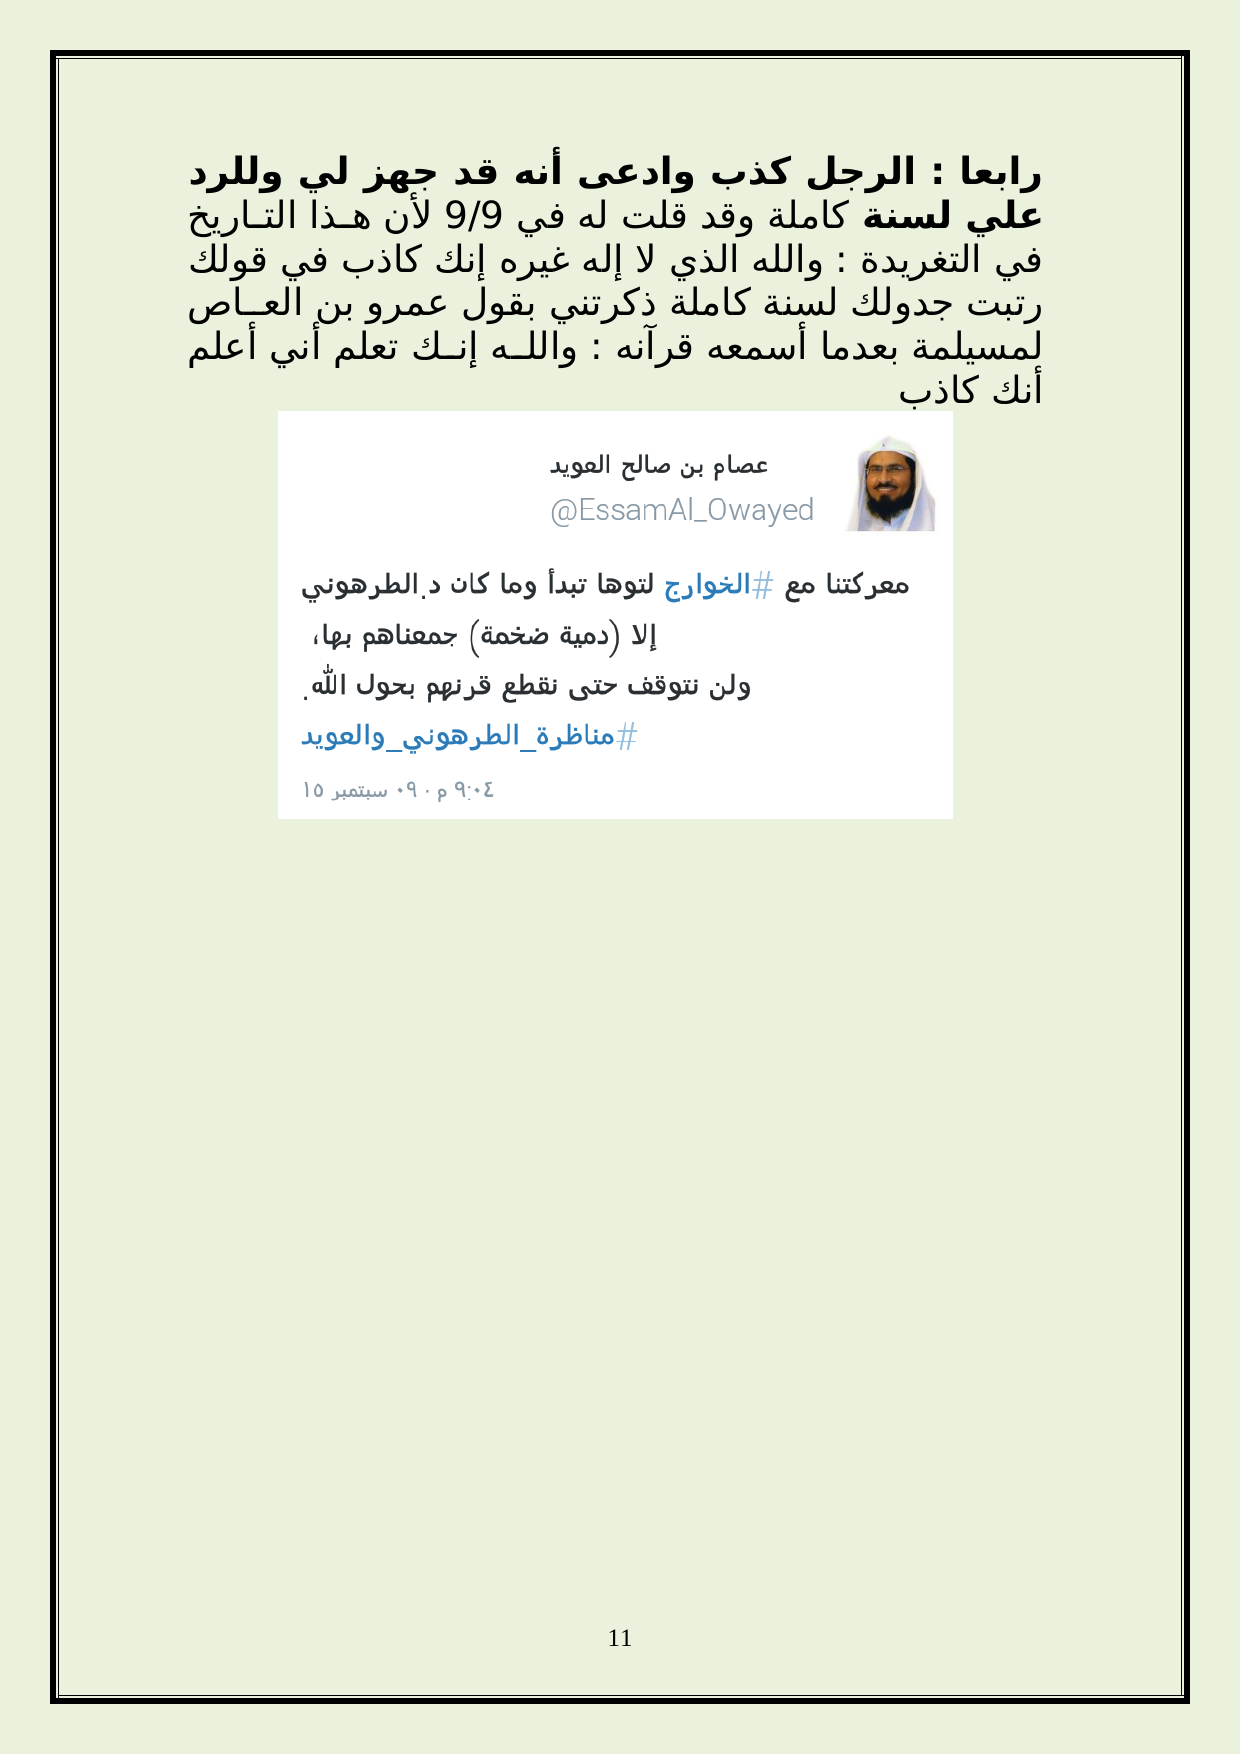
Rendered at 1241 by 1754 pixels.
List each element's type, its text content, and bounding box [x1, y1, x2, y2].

list رابعا : الرجل كذب وادعى أنه قد جهز لي وللرد علي لسنة كاملة وقد قلت له في 9/9 لأن هذا التاريخ في التغريدة : والله الذي لا إله غيره إنك كاذب في قولك رتبت جدولك لسنة كاملة ذكرتني بقول عمرو بن العاص لمسيلمة بعدما أسمعه قرآنه : والله إنك تعلم أني أعلم أنك كاذب [187, 150, 1044, 412]
picture [278, 411, 954, 819]
